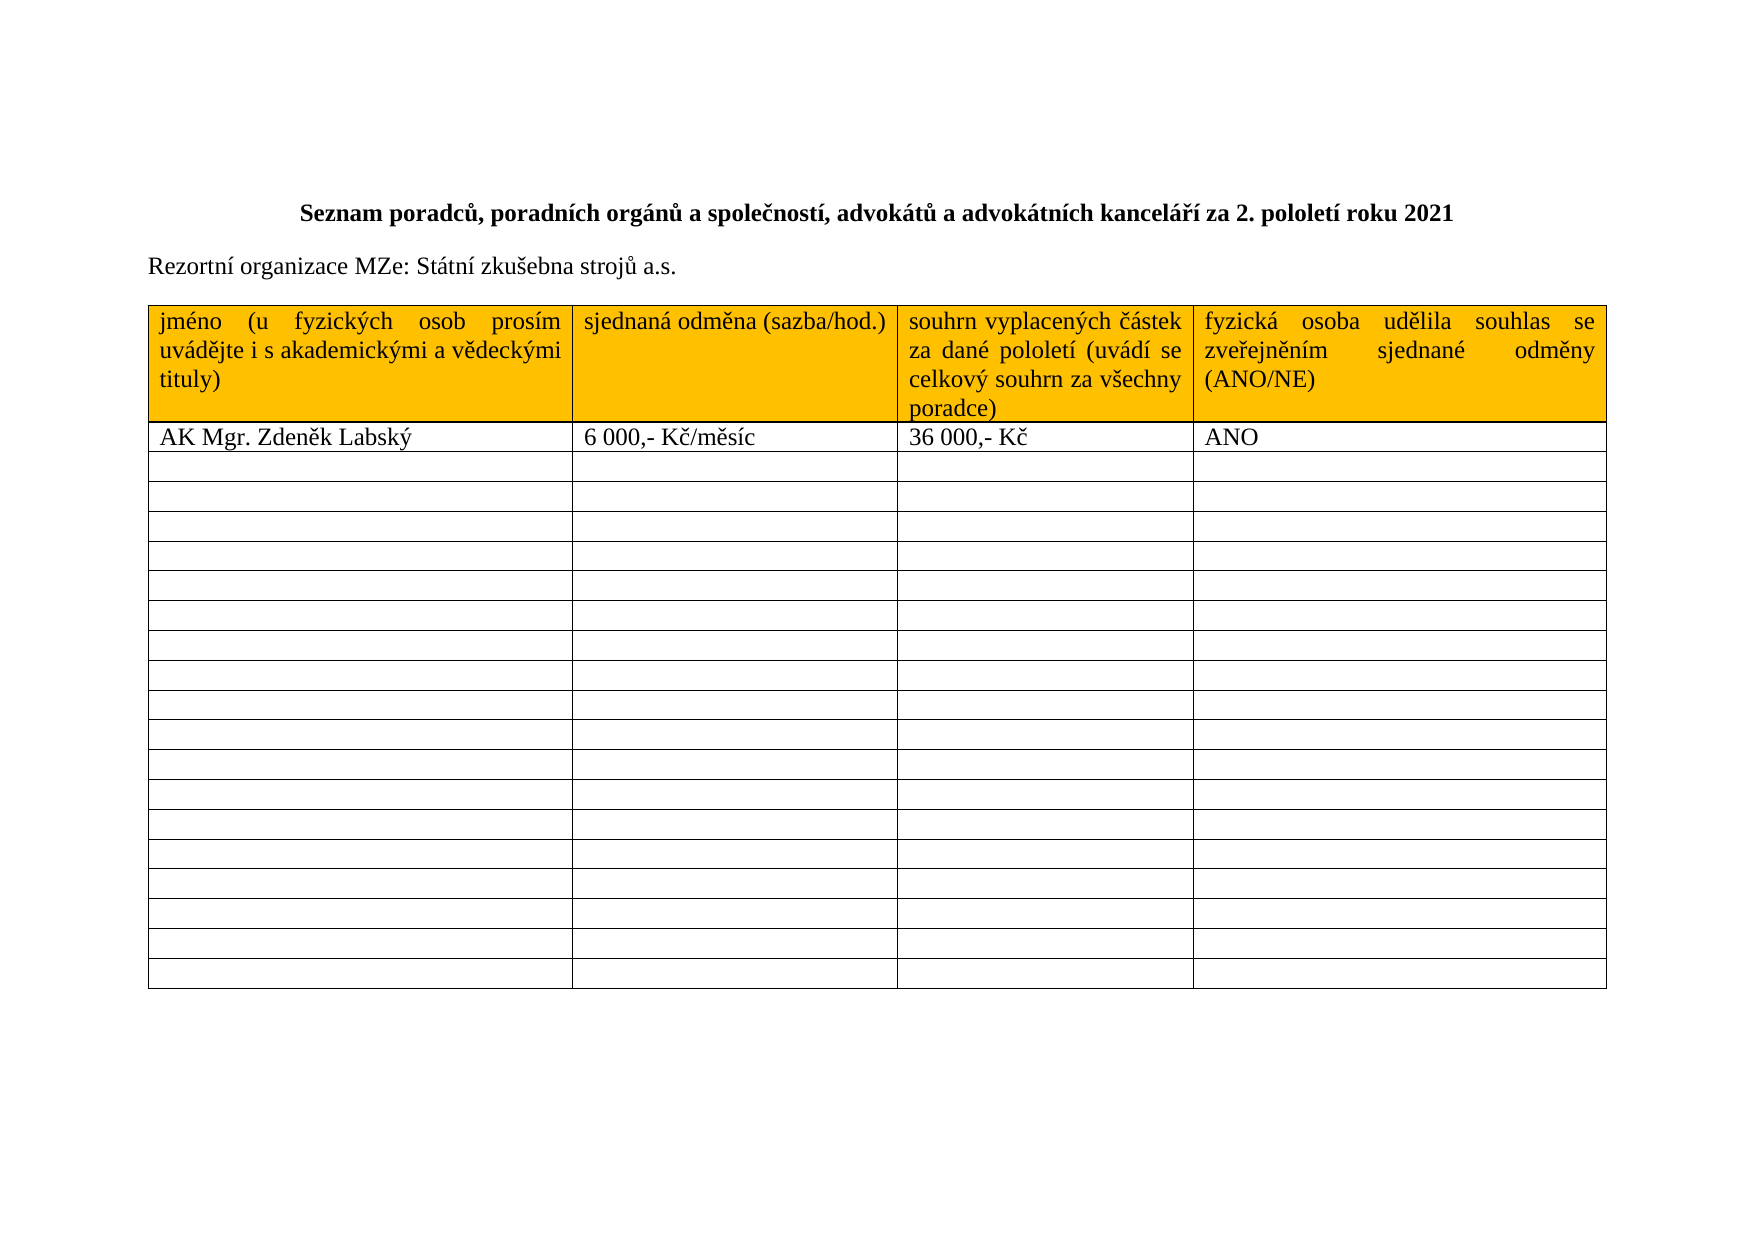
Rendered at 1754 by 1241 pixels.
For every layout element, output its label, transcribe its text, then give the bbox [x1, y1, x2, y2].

table_cell [573, 452, 897, 481]
table_cell [149, 929, 572, 958]
table_cell [898, 810, 1193, 838]
table_cell [149, 720, 572, 749]
table_cell [149, 631, 572, 660]
table_cell [573, 959, 897, 987]
text Rezortní organizace MZe: Státní zkušebna strojů a.s. [148, 251, 1606, 280]
table_cell ANO [1194, 423, 1606, 451]
text Seznam poradců, poradních orgánů a společností, advokátů a advokátních kanceláří za 2. pololetí roku 2021 [148, 198, 1606, 226]
table_cell [1194, 810, 1606, 838]
table_cell [573, 869, 897, 898]
table_cell [149, 452, 572, 481]
table_cell [573, 810, 897, 838]
table_cell [898, 929, 1193, 958]
table_cell [1194, 631, 1606, 660]
table_cell [898, 601, 1193, 630]
table_cell [1194, 542, 1606, 570]
table_cell [149, 512, 572, 541]
table_cell [1194, 899, 1606, 928]
table_cell [898, 750, 1193, 779]
table_cell [573, 929, 897, 958]
table_cell [898, 482, 1193, 511]
table_cell [149, 601, 572, 630]
table_cell [898, 571, 1193, 600]
table_cell [149, 869, 572, 898]
table_cell [1194, 452, 1606, 481]
table_header fyzická osoba udělila souhlas se zveřejněním sjednané odměny (ANO/NE) [1194, 306, 1606, 421]
table_cell [149, 899, 572, 928]
table_cell [1194, 661, 1606, 689]
table_cell [1194, 720, 1606, 749]
table_cell [1194, 691, 1606, 719]
table_cell [573, 720, 897, 749]
table_cell [1194, 780, 1606, 809]
table_cell [898, 452, 1193, 481]
table_cell [1194, 929, 1606, 958]
table_cell [573, 482, 897, 511]
table_cell [898, 542, 1193, 570]
table_cell [898, 869, 1193, 898]
table_cell [898, 631, 1193, 660]
table_cell [898, 512, 1193, 541]
table_cell [573, 780, 897, 809]
table_cell [898, 959, 1193, 987]
table_cell [149, 959, 572, 987]
table_cell [149, 542, 572, 570]
table_cell [149, 691, 572, 719]
table_cell [573, 512, 897, 541]
table_cell [898, 840, 1193, 868]
table_cell [1194, 601, 1606, 630]
table_header sjednaná odměna (sazba/hod.) [573, 306, 897, 421]
table_cell [1194, 840, 1606, 868]
table_cell [898, 899, 1193, 928]
table_header souhrn vyplacených částek za dané pololetí (uvádí se celkový souhrn za všechny poradce) [898, 306, 1193, 421]
table_cell [1194, 750, 1606, 779]
table_cell [149, 571, 572, 600]
table_cell [573, 899, 897, 928]
table_cell [149, 810, 572, 838]
table_cell [898, 691, 1193, 719]
table_cell [149, 780, 572, 809]
table_cell [573, 542, 897, 570]
table_cell 6 000,- Kč/měsíc [573, 423, 897, 451]
table_cell [149, 840, 572, 868]
table_cell [898, 661, 1193, 689]
table_cell [149, 661, 572, 689]
table_cell [573, 631, 897, 660]
table_cell [573, 840, 897, 868]
table_cell [1194, 869, 1606, 898]
table_cell [573, 601, 897, 630]
table_cell [1194, 512, 1606, 541]
table_cell 36 000,- Kč [898, 423, 1193, 451]
table_cell [573, 571, 897, 600]
table_header jméno (u fyzických osob prosím uvádějte i s akademickými a vědeckými tituly) [149, 306, 572, 421]
table_cell [898, 780, 1193, 809]
table_cell [149, 482, 572, 511]
table_cell [573, 691, 897, 719]
table_cell [1194, 959, 1606, 987]
table_cell [149, 750, 572, 779]
table_cell [573, 661, 897, 689]
table_cell [1194, 482, 1606, 511]
table_cell [573, 750, 897, 779]
table_cell AK Mgr. Zdeněk Labský [149, 423, 572, 451]
table_cell [1194, 571, 1606, 600]
table_cell [898, 720, 1193, 749]
